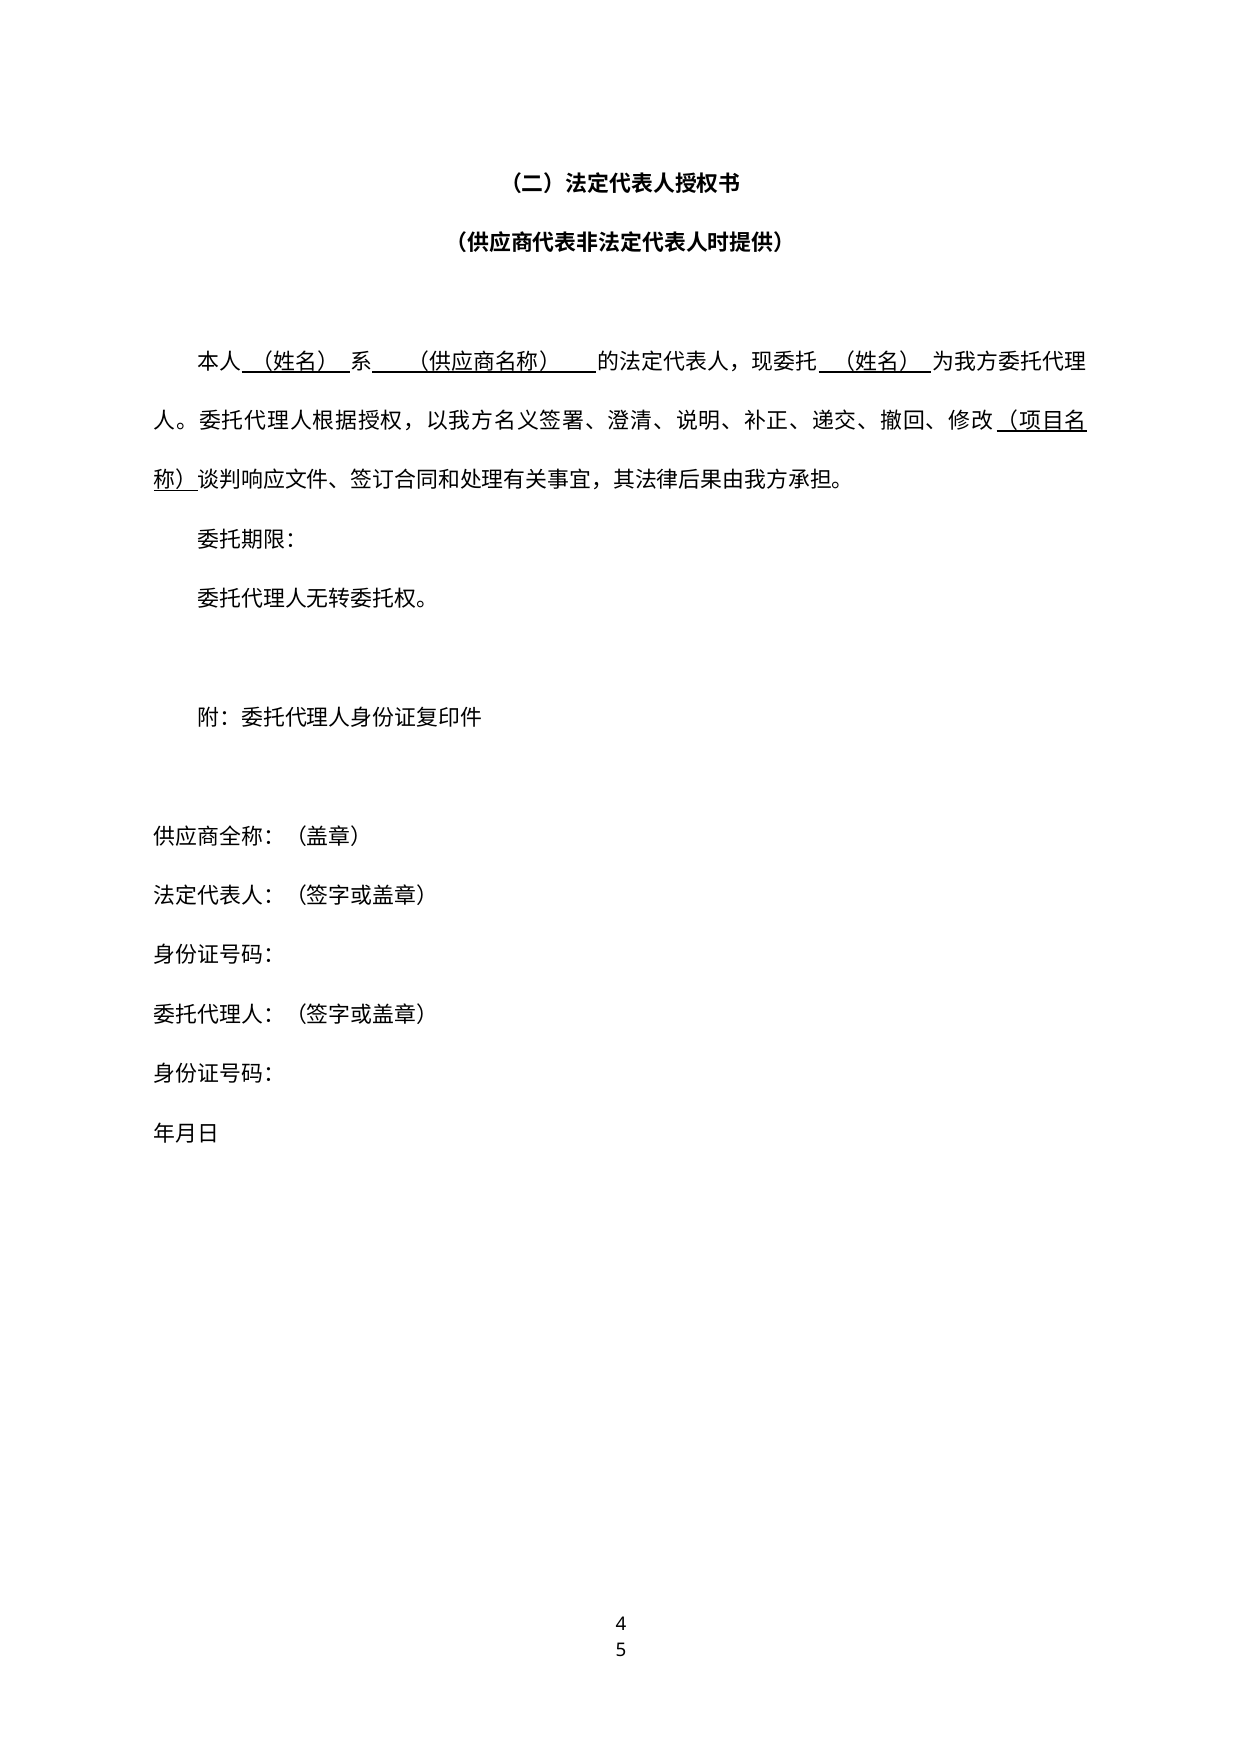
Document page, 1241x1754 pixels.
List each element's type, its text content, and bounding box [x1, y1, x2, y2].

text 委托代理人：（签字或盖章） [153, 983, 1087, 1042]
text 本人 （姓名） 系 （供应商名称） 的法定代表人，现委托 （姓名） 为我方委托代理人。委托代理人根据授权，以我方名义签署、澄清、说明、补正、递交、撤回、修改（项目名称）谈判响应文件、签订合同和处理有关事宜，其法律后果由我方承担。 [153, 330, 1087, 508]
text 委托代理人无转委托权。 [153, 567, 1087, 627]
text 身份证号码： [153, 1042, 1087, 1102]
text （供应商代表非法定代表人时提供） [153, 211, 1087, 271]
text 年月日 [153, 1102, 1087, 1161]
text 身份证号码： [153, 924, 1087, 983]
text 法定代表人：（签字或盖章） [153, 864, 1087, 924]
text 委托期限： [153, 508, 1087, 567]
text （二）法定代表人授权书 [153, 152, 1087, 211]
text 附：委托代理人身份证复印件 [153, 686, 1087, 746]
text 供应商全称：（盖章） [153, 805, 1087, 864]
